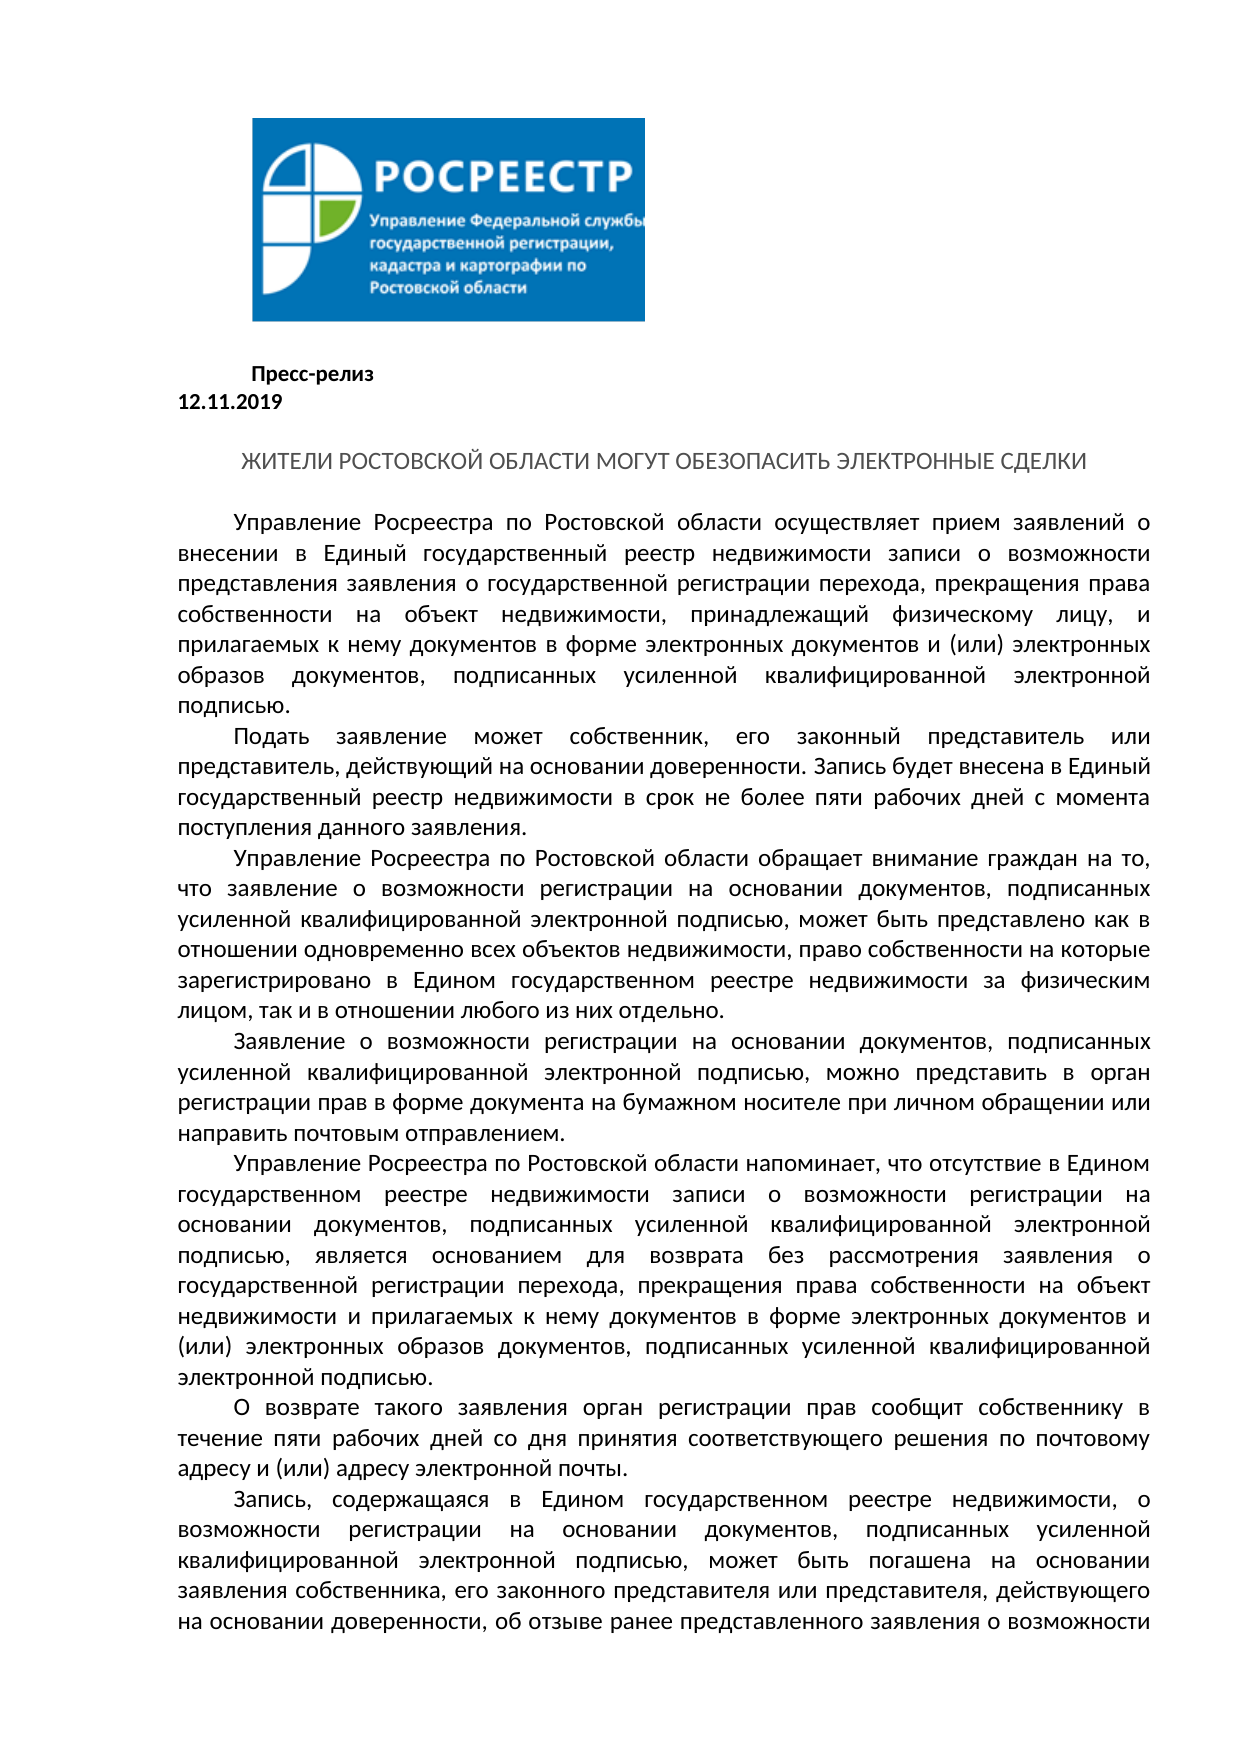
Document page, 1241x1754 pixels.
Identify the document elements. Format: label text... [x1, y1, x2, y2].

text Подать заявление может собственник, его законный представитель или представитель, действующий на основании доверенности. Запись будет внесена в Единый государственный реестр недвижимости в срок не более пяти рабочих дней с момента поступления данного заявления. [177, 720, 1152, 842]
text Управление Росреестра по Ростовской области напоминает, что отсутствие в Едином государственном реестре недвижимости записи о возможности регистрации на основании документов, подписанных усиленной квалифицированной электронной подписью, является основанием для возврата без рассмотрения заявления о государственной регистрации перехода, прекращения права собственности на объект недвижимости и прилагаемых к нему документов в форме электронных документов и (или) электронных образов документов, подписанных усиленной квалифицированной электронной подписью. [177, 1147, 1152, 1391]
text Управление Росреестра по Ростовской области осуществляет прием заявлений о внесении в Единый государственный реестр недвижимости записи о возможности представления заявления о государственной регистрации перехода, прекращения права собственности на объект недвижимости, принадлежащий физическому лицу, и прилагаемых к нему документов в форме электронных документов и (или) электронных образов документов, подписанных усиленной квалифицированной электронной подписью. [177, 506, 1152, 720]
text Заявление о возможности регистрации на основании документов, подписанных усиленной квалифицированной электронной подписью, можно представить в орган регистрации прав в форме документа на бумажном носителе при личном обращении или направить почтовым отправлением. [177, 1025, 1152, 1147]
text ЖИТЕЛИ РОСТОВСКОЙ ОБЛАСТИ МОГУТ ОБЕЗОПАСИТЬ ЭЛЕКТРОННЫЕ СДЕЛКИ [177, 415, 1152, 476]
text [177, 1483, 1152, 1636]
text Пресс-релиз 12.11.2019 [177, 359, 1152, 415]
text О возврате такого заявления орган регистрации прав сообщит собственнику в течение пяти рабочих дней со дня принятия соответствующего решения по почтовому адресу и (или) адресу электронной почты. [177, 1391, 1152, 1483]
text Управление Росреестра по Ростовской области обращает внимание граждан на то, что заявление о возможности регистрации на основании документов, подписанных усиленной квалифицированной электронной подписью, может быть представлено как в отношении одновременно всех объектов недвижимости, право собственности на которые зарегистрировано в Едином государственном реестре недвижимости за физическим лицом, так и в отношении любого из них отдельно. [177, 842, 1152, 1025]
picture [251, 118, 645, 325]
